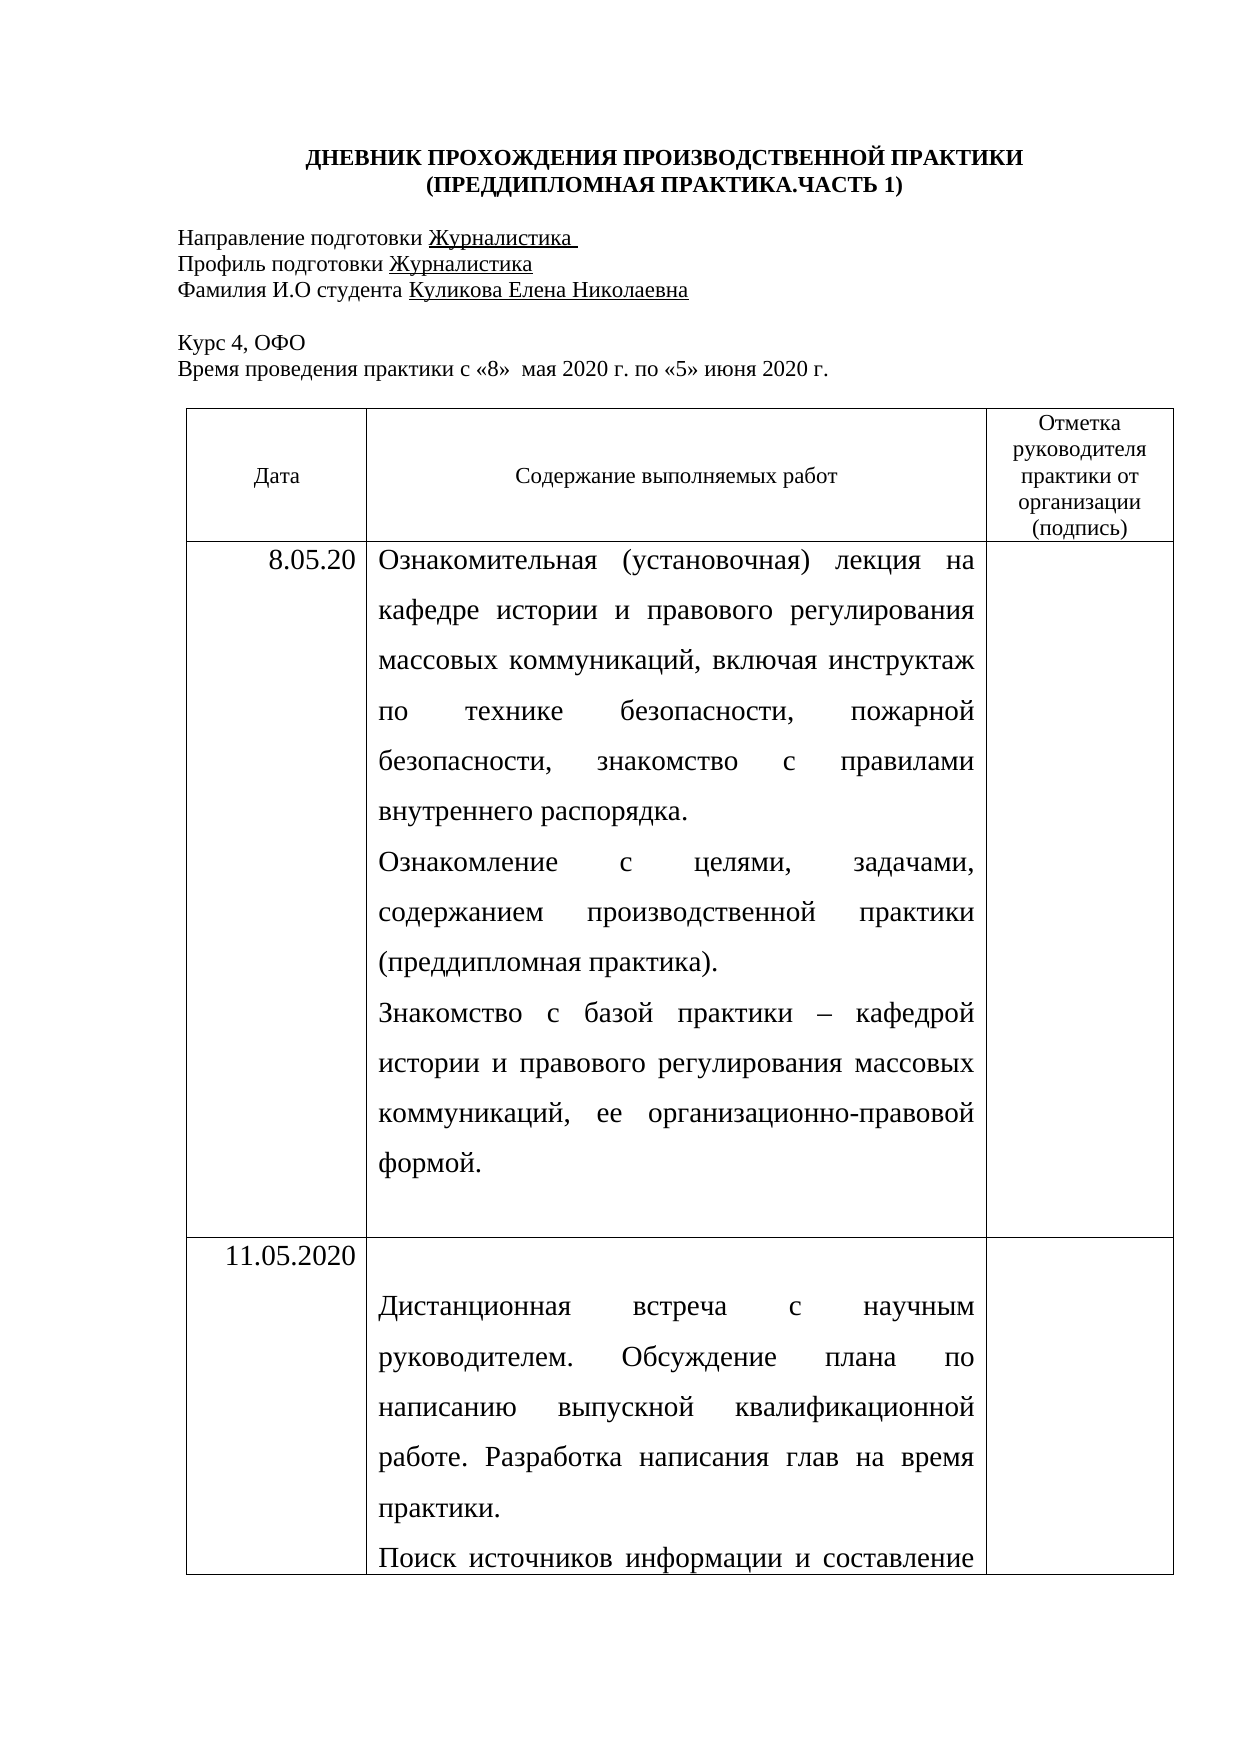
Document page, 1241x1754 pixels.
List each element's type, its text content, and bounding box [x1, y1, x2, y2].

text ДНЕВНИК ПРОХОЖДЕНИЯ ПРОИЗВОДСТВЕННОЙ ПРАКТИКИ [177, 144, 1152, 171]
table_cell 8.05.20 [187, 542, 366, 1237]
table_cell Ознакомительная (установочная) лекция на кафедре истории и правового регулирования массовых коммуникаций, включая инструктаж по технике безопасности, пожарной безопасности, знакомство с правилами внутреннего распорядка. Ознакомление с целями, задачами, содержанием производственной практики (преддипломная практика). Знакомство с базой практики – кафедрой истории и правового регулирования массовых коммуникаций, ее организационно-правовой формой. [367, 542, 986, 1237]
text (ПРЕДДИПЛОМНАЯ ПРАКТИКА.ЧАСТЬ 1) [177, 171, 1152, 197]
table_cell 11.05.2020 [187, 1238, 366, 1573]
text Профиль подготовки Журналистика [177, 250, 1152, 276]
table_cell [367, 1238, 986, 1573]
table_cell [987, 542, 1173, 1237]
text Курс 4, ОФО [177, 329, 1152, 355]
table_header Содержание выполняемых работ [367, 409, 986, 541]
table_cell [987, 1238, 1173, 1573]
text Фамилия И.О студента Куликова Елена Николаевна [177, 276, 1152, 303]
text Направление подготовки Журналистика [177, 223, 1152, 250]
table_header Отметка руководителя практики от организации (подпись) [987, 409, 1173, 541]
text Время проведения практики с «8» мая 2020 г. по «5» июня 2020 г. [177, 355, 1152, 382]
table_header Дата [187, 409, 366, 541]
